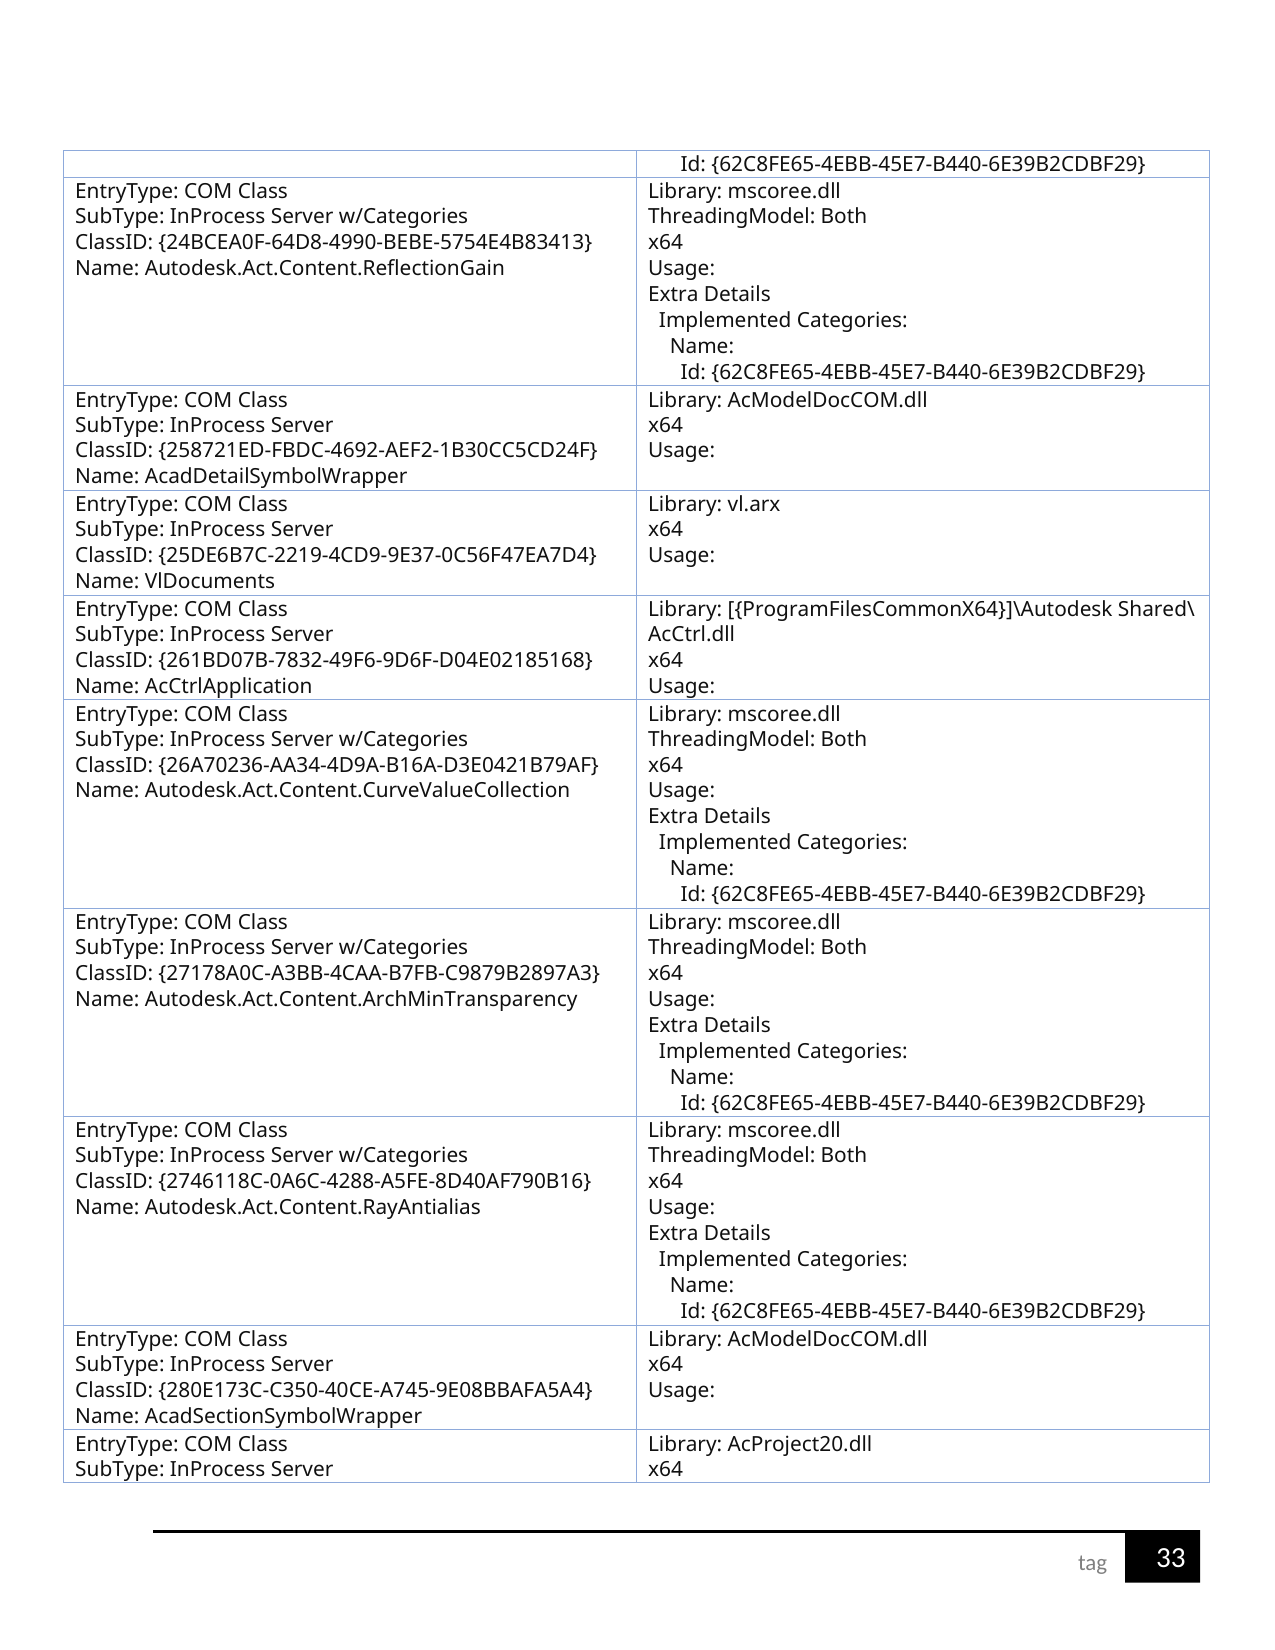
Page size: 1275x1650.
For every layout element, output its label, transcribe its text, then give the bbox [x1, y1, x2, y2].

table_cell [64, 151, 636, 177]
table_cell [64, 1430, 636, 1482]
table_cell Library: vl.arx x64 Usage: [637, 491, 1209, 595]
table_cell EntryType: COM Class SubType: InProcess Server ClassID: {258721ED-FBDC-4692-AEF2-1B30CC5CD24F} Name: AcadDetailSymbolWrapper [64, 386, 636, 490]
table_cell EntryType: COM Class SubType: InProcess Server w/Categories ClassID: {26A70236-AA34-4D9A-B16A-D3E0421B79AF} Name: Autodesk.Act.Content.CurveValueCollection [64, 700, 636, 908]
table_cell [637, 151, 1209, 177]
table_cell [637, 1430, 1209, 1482]
table_cell EntryType: COM Class SubType: InProcess Server w/Categories ClassID: {2746118C-0A6C-4288-A5FE-8D40AF790B16} Name: Autodesk.Act.Content.RayAntialias [64, 1117, 636, 1325]
table_cell Library: AcModelDocCOM.dll x64 Usage: [637, 386, 1209, 490]
table_cell EntryType: COM Class SubType: InProcess Server ClassID: {261BD07B-7832-49F6-9D6F-D04E02185168} Name: AcCtrlApplication [64, 596, 636, 699]
table_cell Library: [{ProgramFilesCommonX64}]\Autodesk Shared\AcCtrl.dll x64 Usage: [637, 596, 1209, 699]
table_cell EntryType: COM Class SubType: InProcess Server ClassID: {280E173C-C350-40CE-A745-9E08BBAFA5A4} Name: AcadSectionSymbolWrapper [64, 1326, 636, 1429]
table_cell EntryType: COM Class SubType: InProcess Server ClassID: {25DE6B7C-2219-4CD9-9E37-0C56F47EA7D4} Name: VlDocuments [64, 491, 636, 595]
table_cell Library: AcModelDocCOM.dll x64 Usage: [637, 1326, 1209, 1429]
table_cell EntryType: COM Class SubType: InProcess Server w/Categories ClassID: {27178A0C-A3BB-4CAA-B7FB-C9879B2897A3} Name: Autodesk.Act.Content.ArchMinTransparency [64, 909, 636, 1116]
table_cell EntryType: COM Class SubType: InProcess Server w/Categories ClassID: {24BCEA0F-64D8-4990-BEBE-5754E4B83413} Name: Autodesk.Act.Content.ReflectionGain [64, 178, 636, 385]
